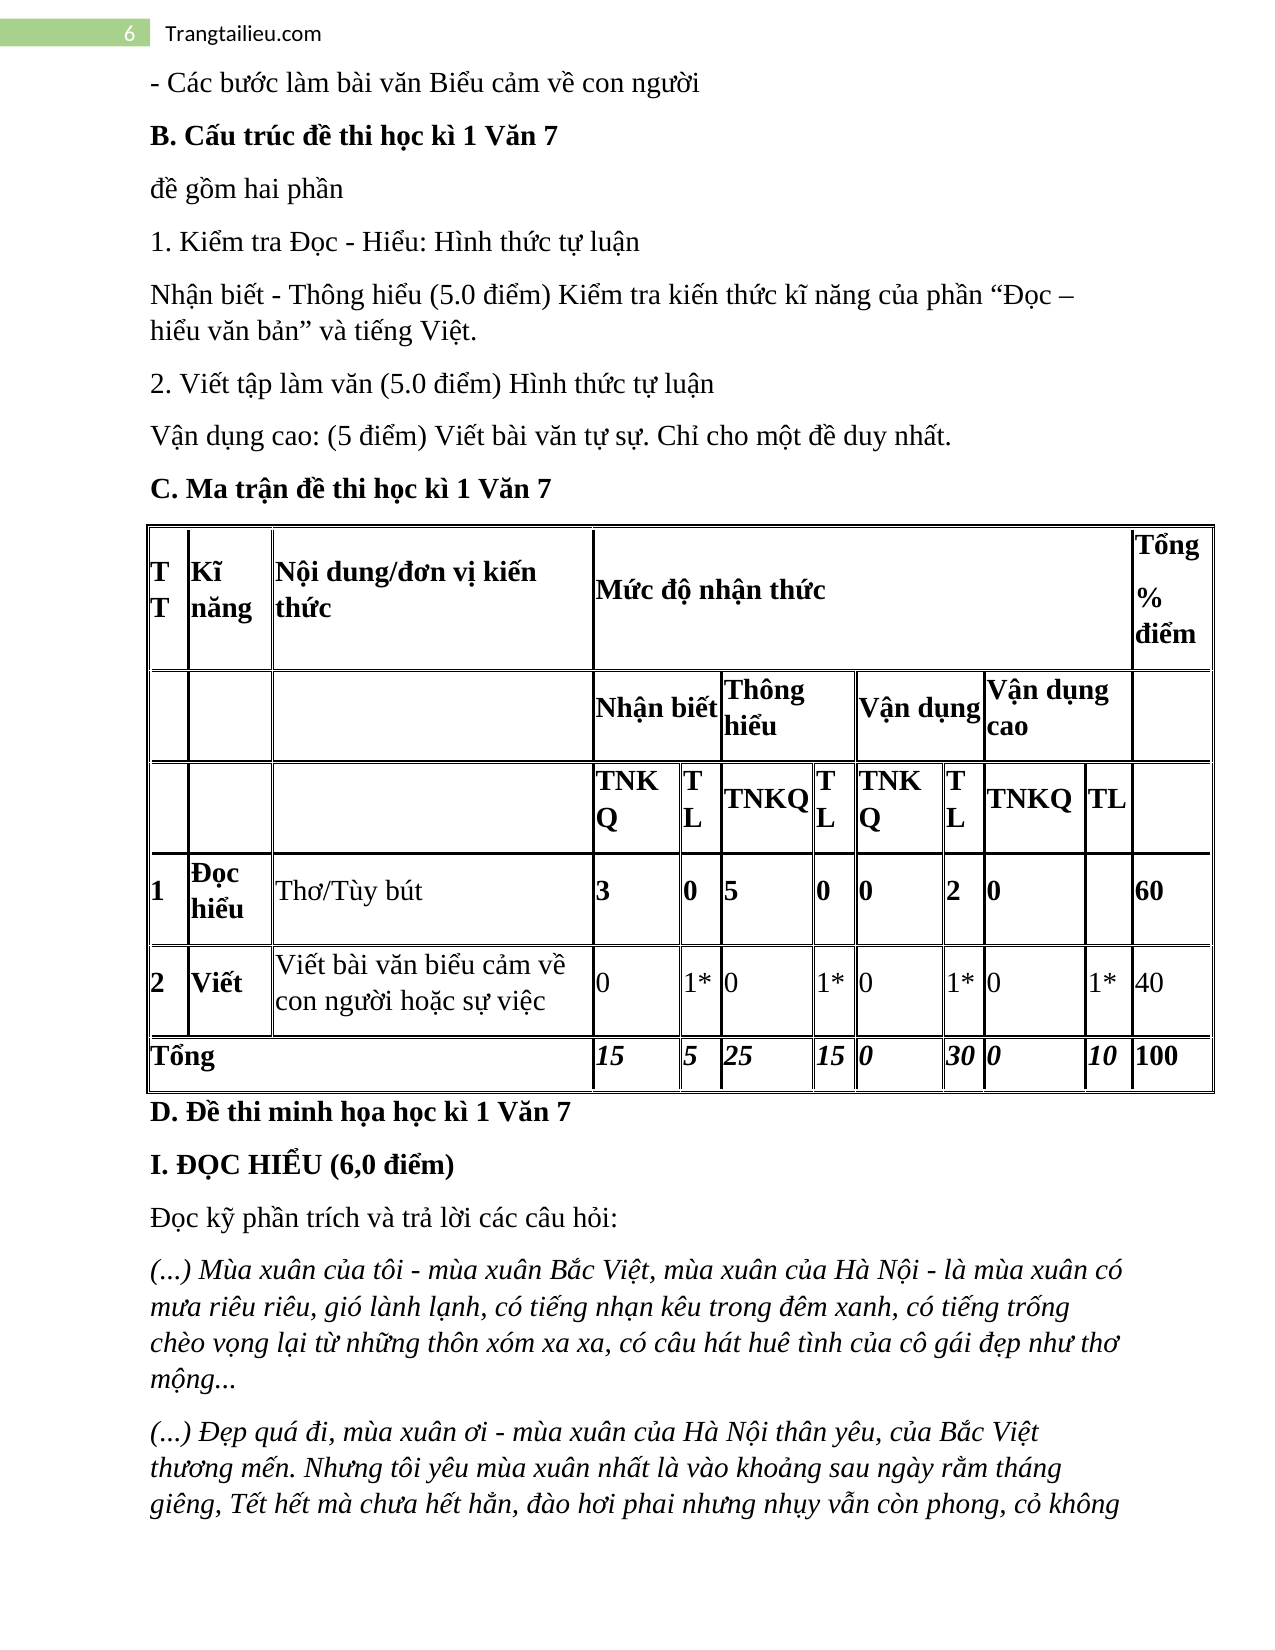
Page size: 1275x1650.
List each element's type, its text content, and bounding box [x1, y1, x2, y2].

text C. Ma trận đề thi học kì 1 Văn 7 [150, 471, 1125, 505]
table_header Tổng % điểm [1132, 528, 1212, 669]
table_cell [1087, 855, 1131, 944]
table_cell TNKQ [723, 764, 812, 852]
table_header TT [150, 528, 188, 669]
table_cell TNKQ [986, 764, 1084, 852]
table_cell TL [815, 764, 854, 852]
table_header Mức độ nhận thức [593, 528, 1132, 669]
table_cell 0 [984, 1039, 1085, 1091]
table_header Nội dung/đơn vị kiến thức [273, 526, 593, 669]
table_cell 0 [986, 947, 1084, 1035]
table_cell [190, 764, 271, 852]
table_cell 0 [595, 947, 679, 1035]
table_cell 15 [814, 1035, 856, 1091]
table_cell 0 [723, 947, 812, 1035]
table_cell [190, 672, 271, 760]
table_cell Nhận biết [595, 672, 720, 760]
text Vận dụng cao: (5 điểm) Viết bài văn tự sự. Chỉ cho một đề duy nhất. [150, 418, 1125, 452]
table_cell 1* [815, 947, 854, 1035]
table_cell Vận dụng [858, 672, 983, 760]
text I. ĐỌC HIỂU (6,0 điểm) [150, 1147, 1125, 1180]
text D. Đề thi minh họa học kì 1 Văn 7 [150, 1094, 1125, 1128]
table_cell TNKQ [858, 764, 942, 852]
table_cell Đọc hiểu [190, 855, 271, 944]
table_cell 0 [856, 1039, 943, 1091]
table_cell Thơ/Tùy bút [274, 855, 592, 944]
table_cell 15 [593, 1039, 681, 1091]
table_cell 25 [721, 1039, 813, 1091]
table_cell 1 [150, 852, 187, 944]
table_cell 40 [1132, 944, 1213, 1035]
table_cell 0 [986, 855, 1084, 944]
table_cell 0 [858, 947, 942, 1035]
table_cell 5 [681, 1039, 721, 1091]
text 1. Kiểm tra Đọc - Hiểu: Hình thức tự luận [150, 224, 1125, 257]
table_cell 10 [1085, 1039, 1132, 1091]
table_cell [1134, 760, 1212, 852]
table_cell TL [1087, 764, 1131, 852]
table_cell Thông hiểu [723, 672, 854, 760]
table_cell 60 [1134, 852, 1212, 944]
text Nhận biết - Thông hiểu (5.0 điểm) Kiểm tra kiến thức kĩ năng của phần “Đọc – hiểu văn bản” và tiếng Việt. [150, 277, 1125, 346]
text Đọc kỹ phần trích và trả lời các câu hỏi: [150, 1200, 1125, 1233]
table_cell Viết bài văn biểu cảm về con người hoặc sự việc [274, 947, 592, 1035]
table_cell [274, 672, 592, 760]
text - Các bước làm bài văn Biểu cảm về con người [150, 66, 1125, 99]
text (...) Mùa xuân của tôi - mùa xuân Bắc Việt, mùa xuân của Hà Nội - là mùa xuân có mưa riêu riêu, gió lành lạnh, có tiếng nhạn kêu trong đêm xanh, có tiếng trống chèo vọng lại từ những thôn xóm xa xa, có câu hát huê tình của cô gái đẹp như thơ mộng... [150, 1252, 1125, 1394]
table_cell 2 [148, 944, 188, 1035]
table_cell TL [945, 764, 983, 852]
text B. Cấu trúc đề thi học kì 1 Văn 7 [150, 118, 1125, 152]
table_cell TL [682, 764, 720, 852]
table_cell 5 [723, 855, 812, 944]
table_cell 0 [682, 855, 720, 944]
text 2. Viết tập làm văn (5.0 điểm) Hình thức tự luận [150, 366, 1125, 399]
table_cell 1* [945, 947, 983, 1035]
table_header Kĩ năng [188, 528, 273, 669]
table_cell 1* [1087, 947, 1131, 1035]
table_cell [150, 760, 187, 852]
text đề gồm hai phần [150, 171, 1125, 205]
table_cell 1* [682, 947, 720, 1035]
table_cell 0 [858, 855, 942, 944]
table_cell 3 [595, 855, 679, 944]
table_cell Tổng [150, 1035, 593, 1091]
table_cell 100 [1132, 1035, 1212, 1091]
table_cell 0 [815, 855, 854, 944]
table_cell [1132, 669, 1213, 760]
table_cell [148, 669, 188, 760]
table_cell [274, 764, 592, 852]
table_cell TNKQ [595, 764, 679, 852]
table_cell Vận dụng cao [986, 672, 1131, 760]
table_cell 2 [945, 855, 983, 944]
table_cell 30 [944, 1039, 984, 1091]
table_cell Viết [190, 947, 271, 1035]
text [150, 1414, 1125, 1519]
